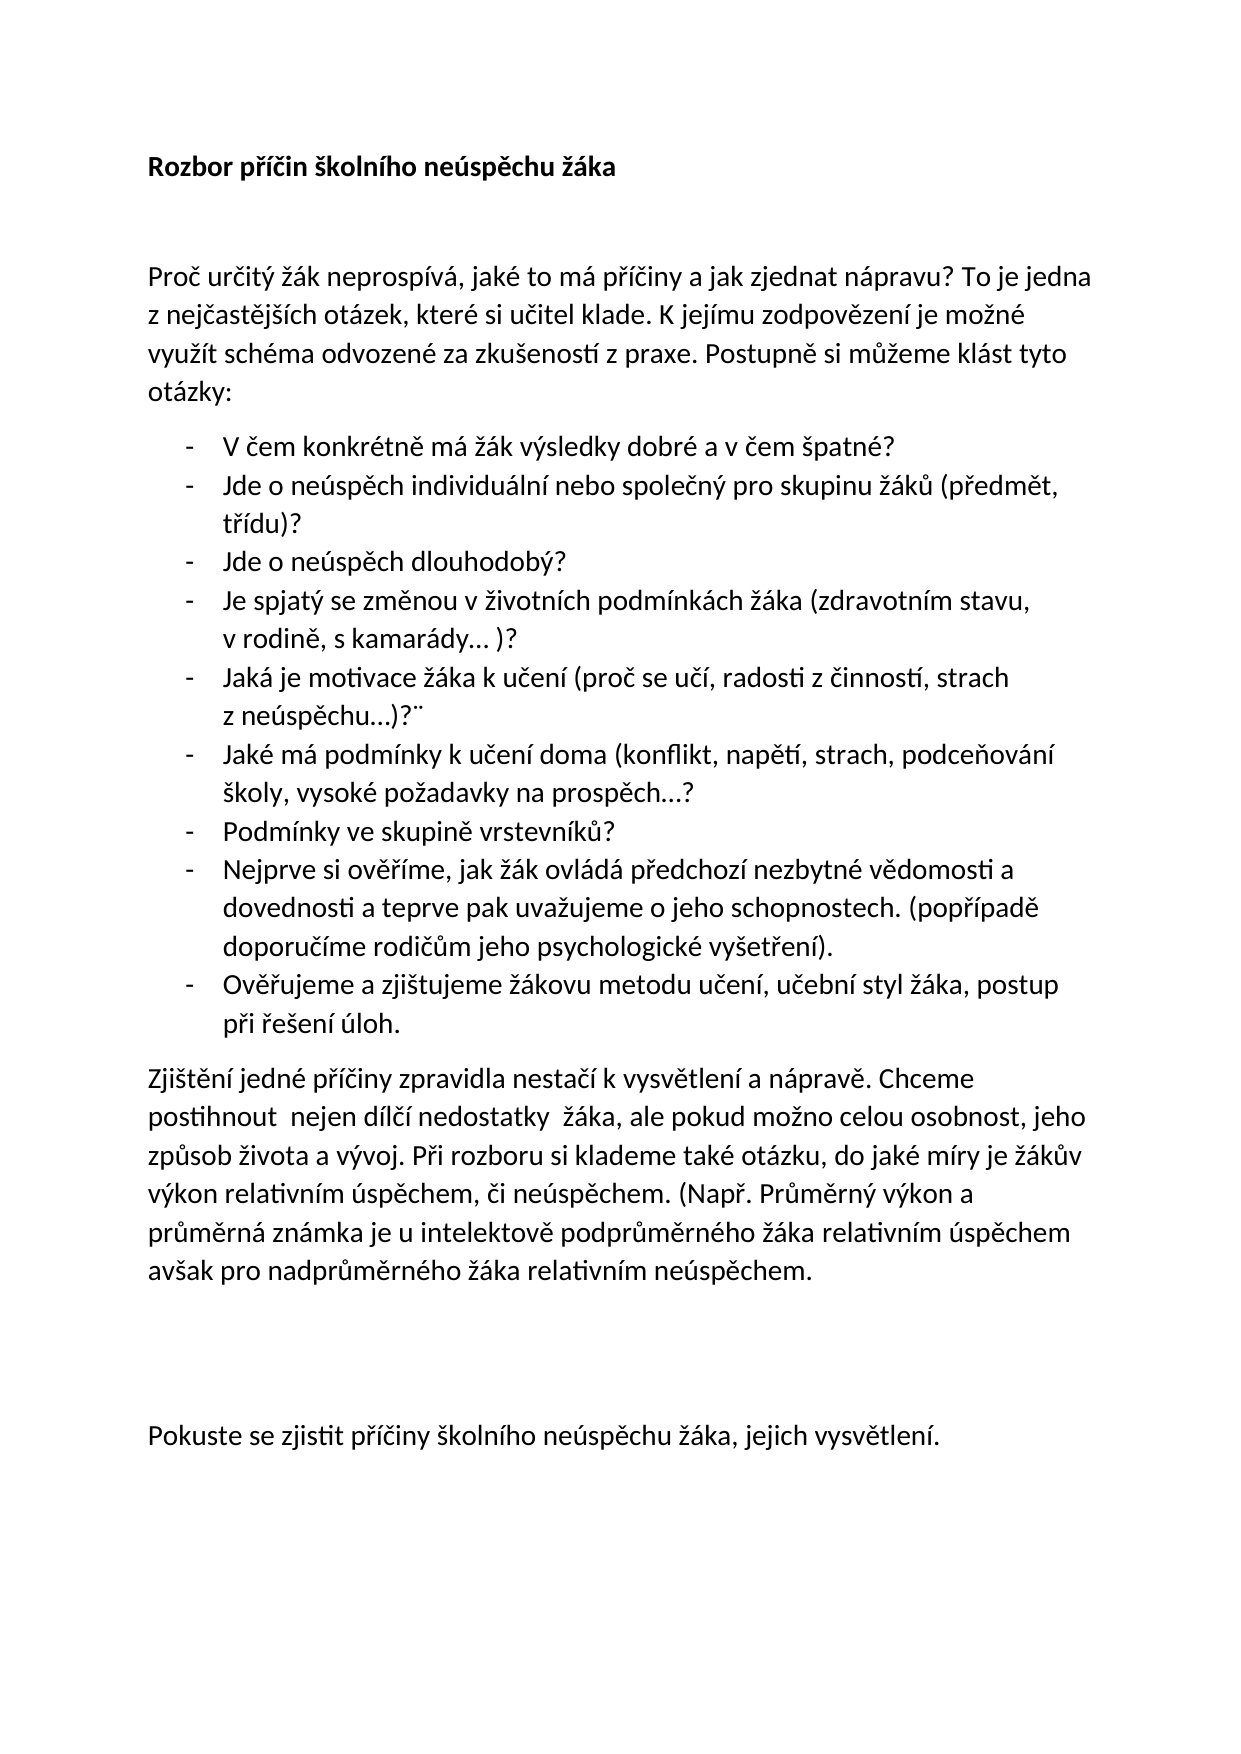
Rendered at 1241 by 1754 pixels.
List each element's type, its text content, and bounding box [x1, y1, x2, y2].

list Ověřujeme a zjištujeme žákovu metodu učení, učební styl žáka, postup při řešení úloh. [185, 966, 1093, 1040]
text Zjištění jedné příčiny zpravidla nestačí k vysvětlení a nápravě. Chceme postihnout nejen dílčí nedostatky žáka, ale pokud možno celou osobnost, jeho způsob života a vývoj. Při rozboru si klademe také otázku, do jaké míry je žákův výkon relativním úspěchem, či neúspěchem. (Např. Průměrný výkon a průměrná známka je u intelektově podprůměrného žáka relativním úspěchem avšak pro nadprůměrného žáka relativním neúspěchem. [148, 1060, 1093, 1288]
list Jde o neúspěch dlouhodobý? [185, 543, 1093, 579]
text Proč určitý žák neprospívá, jaké to má příčiny a jak zjednat nápravu? To je jedna z nejčastějších otázek, které si učitel klade. K jejímu zodpovězení je možné využít schéma odvozené za zkušeností z praxe. Postupně si můžeme klást tyto otázky: [148, 258, 1093, 409]
list V čem konkrétně má žák výsledky dobré a v čem špatné? [185, 428, 1093, 464]
text Pokuste se zjistit příčiny školního neúspěchu žáka, jejich vysvětlení. [148, 1417, 1093, 1453]
list Je spjatý se změnou v životních podmínkách žáka (zdravotním stavu, v rodině, s kamarády… )? [185, 582, 1093, 656]
list Podmínky ve skupině vrstevníků? [185, 813, 1093, 848]
list Jaké má podmínky k učení doma (konflikt, napětí, strach, podceňování školy, vysoké požadavky na prospěch…? [185, 736, 1093, 810]
list Jaká je motivace žáka k učení (proč se učí, radosti z činností, strach z neúspěchu…)?¨ [185, 659, 1093, 733]
text Rozbor příčin školního neúspěchu žáka [148, 148, 1093, 183]
list Nejprve si ověříme, jak žák ovládá předchozí nezbytné vědomosti a dovednosti a teprve pak uvažujeme o jeho schopnostech. (popřípadě doporučíme rodičům jeho psychologické vyšetření). [185, 851, 1093, 963]
list Jde o neúspěch individuální nebo společný pro skupinu žáků (předmět, třídu)? [185, 467, 1093, 541]
